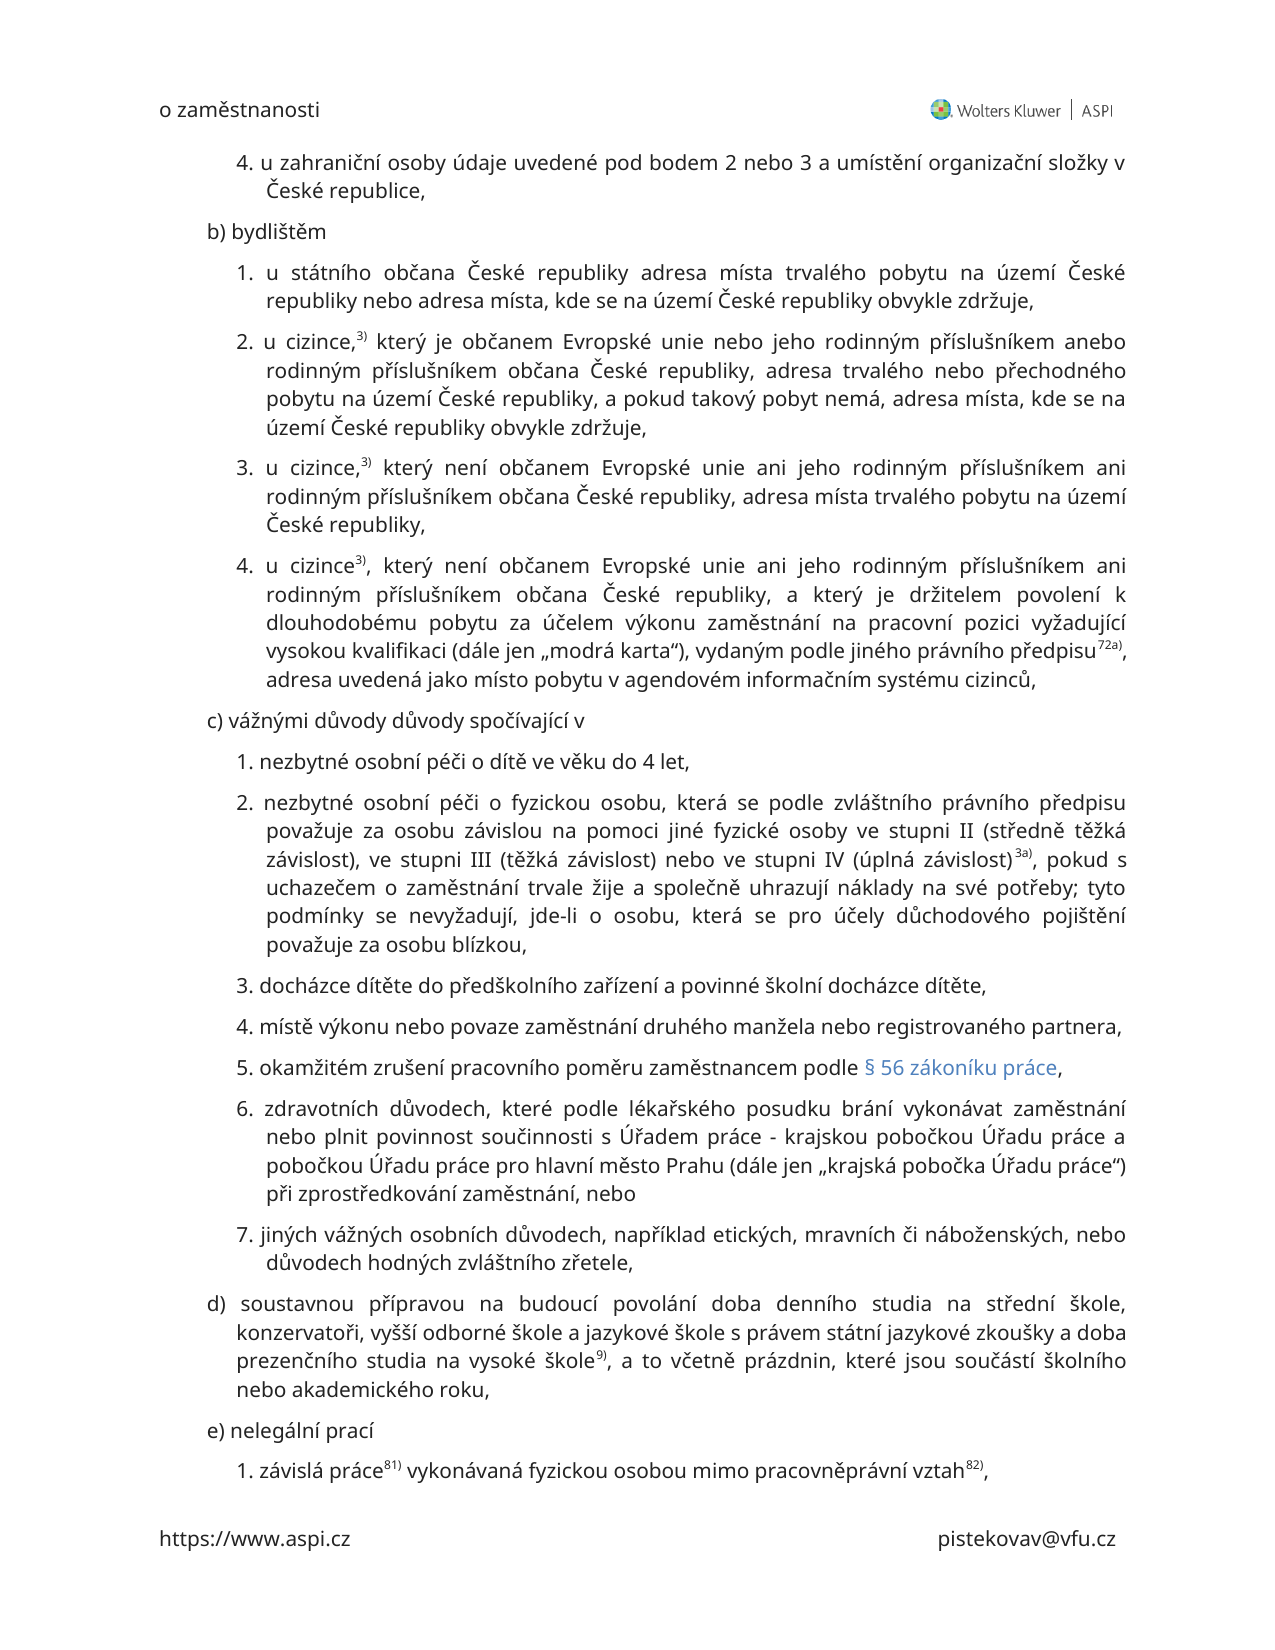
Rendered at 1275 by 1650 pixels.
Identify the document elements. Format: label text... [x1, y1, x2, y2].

text c) vážnými důvody důvody spočívající v [207, 706, 1127, 734]
text 1. závislá práce81) vykonávaná fyzickou osobou mimo pracovněprávní vztah82), [236, 1457, 1127, 1485]
text 1. nezbytné osobní péči o dítě ve věku do 4 let, [236, 747, 1127, 775]
text 5. okamžitém zrušení pracovního poměru zaměstnancem podle § 56 zákoníku práce, [236, 1053, 1127, 1081]
text 3. docházce dítěte do předškolního zařízení a povinné školní docházce dítěte, [236, 971, 1127, 999]
text 1. u státního občana České republiky adresa místa trvalého pobytu na území České republiky nebo adresa místa, kde se na území České republiky obvykle zdržuje, [236, 258, 1127, 315]
text e) nelegální prací [207, 1416, 1127, 1444]
text 7. jiných vážných osobních důvodech, například etických, mravních či náboženských, nebo důvodech hodných zvláštního zřetele, [236, 1220, 1127, 1277]
picture [927, 94, 1119, 124]
text 6. zdravotních důvodech, které podle lékařského posudku brání vykonávat zaměstnání nebo plnit povinnost součinnosti s Úřadem práce - krajskou pobočkou Úřadu práce a pobočkou Úřadu práce pro hlavní město Prahu (dále jen „krajská pobočka Úřadu práce“) při zprostředkování zaměstnání, nebo [236, 1094, 1127, 1208]
text 2. u cizince,3) který je občanem Evropské unie nebo jeho rodinným příslušníkem anebo rodinným příslušníkem občana České republiky, adresa trvalého nebo přechodného pobytu na území České republiky, a pokud takový pobyt nemá, adresa místa, kde se na území České republiky obvykle zdržuje, [236, 327, 1127, 441]
text b) bydlištěm [207, 217, 1127, 245]
text 4. u cizince3), který není občanem Evropské unie ani jeho rodinným příslušníkem ani rodinným příslušníkem občana České republiky, a který je držitelem povolení k dlouhodobému pobytu za účelem výkonu zaměstnání na pracovní pozici vyžadující vysokou kvalifikaci (dále jen „modrá karta“), vydaným podle jiného právního předpisu72a), adresa uvedená jako místo pobytu v agendovém informačním systému cizinců, [236, 551, 1127, 693]
text 3. u cizince,3) který není občanem Evropské unie ani jeho rodinným příslušníkem ani rodinným příslušníkem občana České republiky, adresa místa trvalého pobytu na území České republiky, [236, 453, 1127, 539]
text 4. místě výkonu nebo povaze zaměstnání druhého manžela nebo registrovaného partnera, [236, 1012, 1127, 1040]
text d) soustavnou přípravou na budoucí povolání doba denního studia na střední škole, konzervatoři, vyšší odborné škole a jazykové škole s právem státní jazykové zkoušky a doba prezenčního studia na vysoké škole9), a to včetně prázdnin, které jsou součástí školního nebo akademického roku, [207, 1289, 1127, 1403]
text 2. nezbytné osobní péči o fyzickou osobu, která se podle zvláštního právního předpisu považuje za osobu závislou na pomoci jiné fyzické osoby ve stupni II (středně těžká závislost), ve stupni III (těžká závislost) nebo ve stupni IV (úplná závislost)3a), pokud s uchazečem o zaměstnání trvale žije a společně uhrazují náklady na své potřeby; tyto podmínky se nevyžadují, jde-li o osobu, která se pro účely důchodového pojištění považuje za osobu blízkou, [236, 788, 1127, 958]
text 4. u zahraniční osoby údaje uvedené pod bodem 2 nebo 3 a umístění organizační složky v České republice, [236, 148, 1127, 204]
